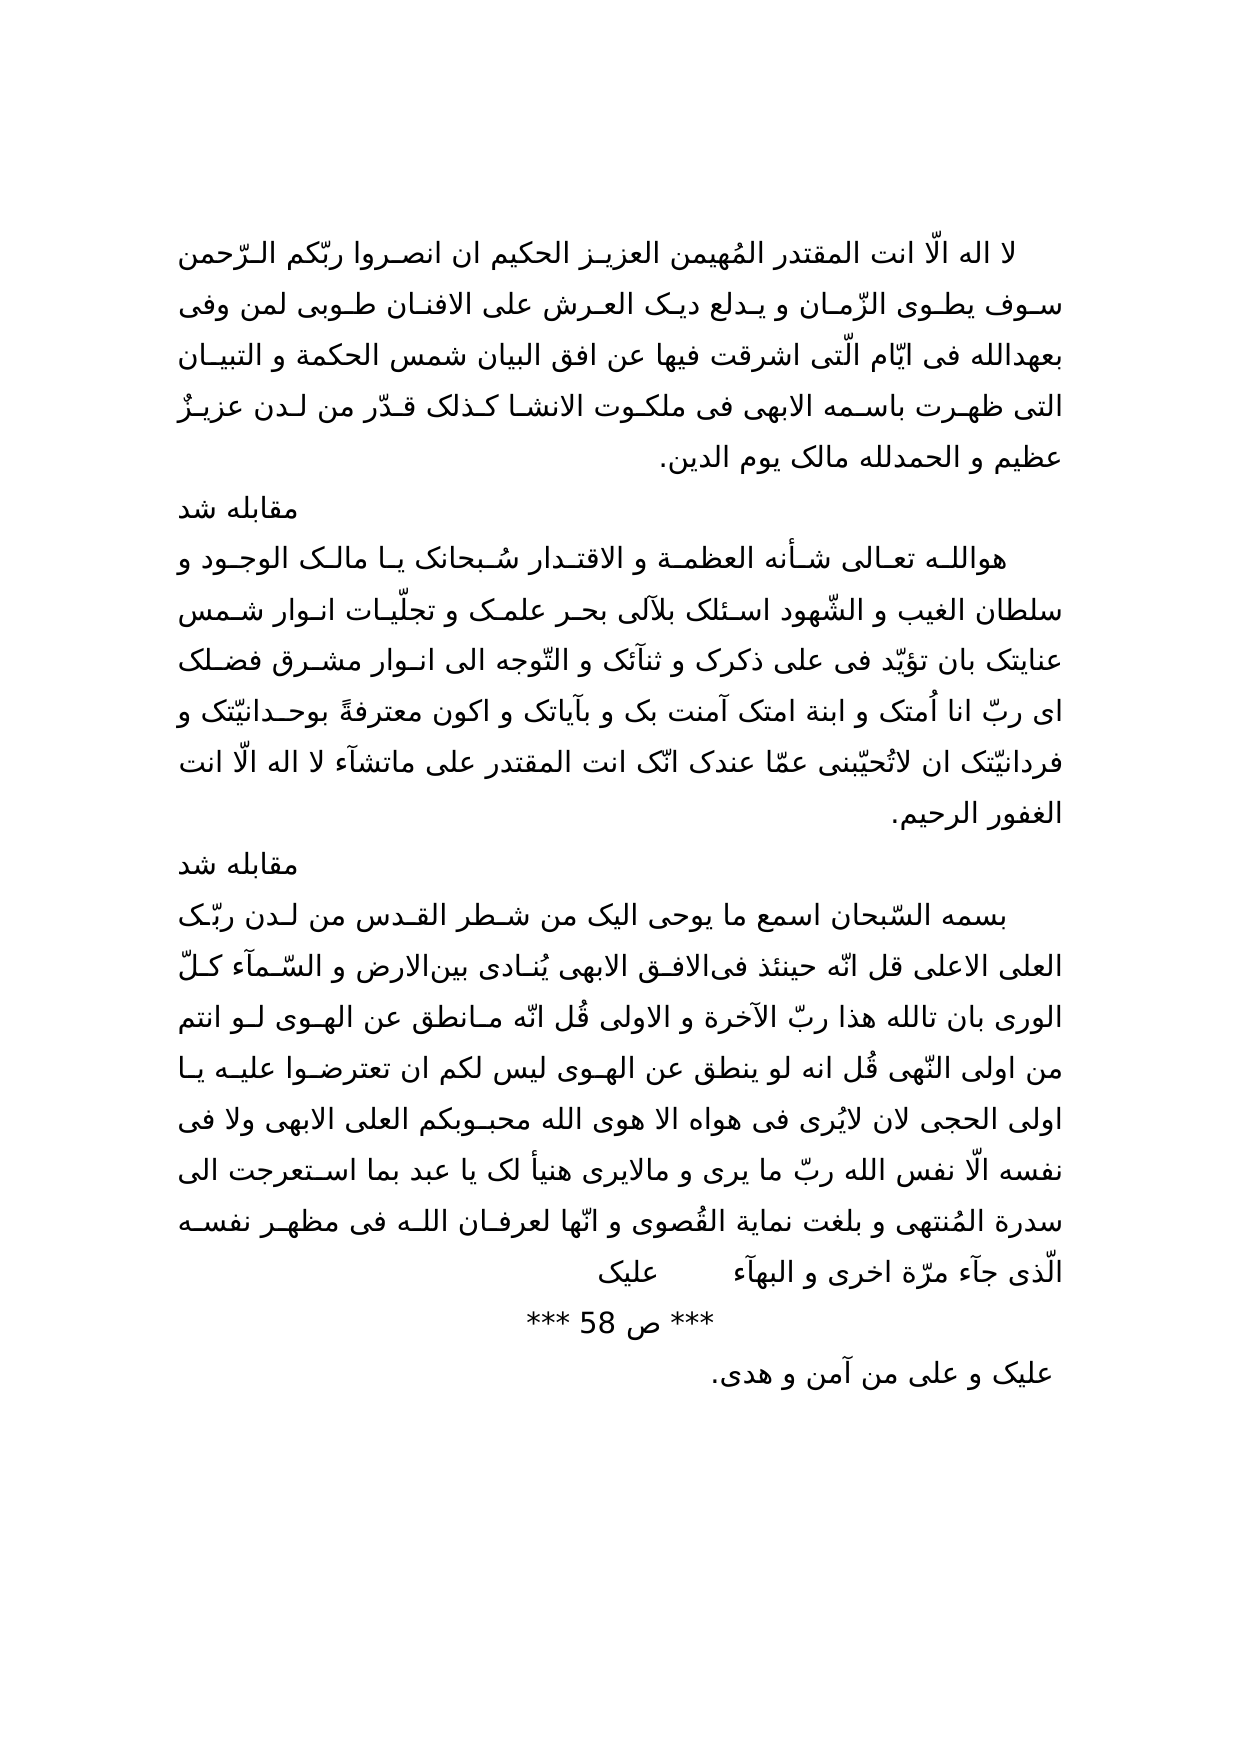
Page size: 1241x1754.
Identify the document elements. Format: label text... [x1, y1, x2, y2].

text هوالله تعالی شأنه العظمة و الاقتدار سُبحانک یا مالک الوجود و سلطان الغیب و الشّهود اسئلک بلآلی بحر علمک و تجلّیات انوار شمس عنایتک بان تؤیّد فی علی ذکرک و ثنآئک و التّوجه الی انوار مشرق فضلک ای ربّ انا اُمتک و ابنة امتک آمنت بک و بآیاتک و اکون معترفةً بوحدانیّتک و فردانیّتک ان لاتُحیّبنی عمّا عندک انّک انت المقتدر علی ماتشآء لا اله الّا انت الغفور الرحیم. [177, 542, 1063, 831]
text علیک و علی من آمن و هدی. [177, 1357, 1063, 1391]
text *** ص 58 *** [177, 1306, 1063, 1340]
text لا اله الّا انت المقتدر المُهیمن العزیز الحکیم ان انصروا ربّکم الرّحمن سوف یطوی الزّمان و یدلع دیک العرش علی الافنان طوبی لمن وفی بعهدالله فی ایّام الّتی اشرقت فیها عن افق البیان شمس الحکمة و التبیان التی ظهرت باسمه الابهی فی ملکوت الانشا کذلک قدّر من لدن عزیزٌ عظیم و الحمدلله مالک یوم الدین. [177, 236, 1063, 474]
text مقابله شد [177, 847, 1063, 881]
text بسمه السّبحان اسمع ما یوحی الیک من شطر القدس من لدن ربّک العلی الاعلی قل انّه حینئذ فی‌الافق الابهی یُنادی بین‌الارض و السّمآء کلّ الوری بان تالله هذا ربّ الآخرة و الاولی قُل انّه مانطق عن الهوی لو انتم من اولی النّهی قُل انه لو ینطق عن الهوی لیس لکم ان تعترضوا علیه یا اولی الحجی لان لایُری فی هواه الا هوی الله محبوبکم العلی الابهی ولا فی نفسه الّا نفس الله ربّ ما یری و مالایری هنیأ لک یا عبد بما استعرجت الی سدرة المُنتهی و بلغت نمایة القُصوی و انّها لعرفان الله فی مظهر نفسه الّذی جآء مرّة اخری و البهآء علیک [177, 898, 1063, 1289]
text مقابله شد [177, 491, 1063, 525]
